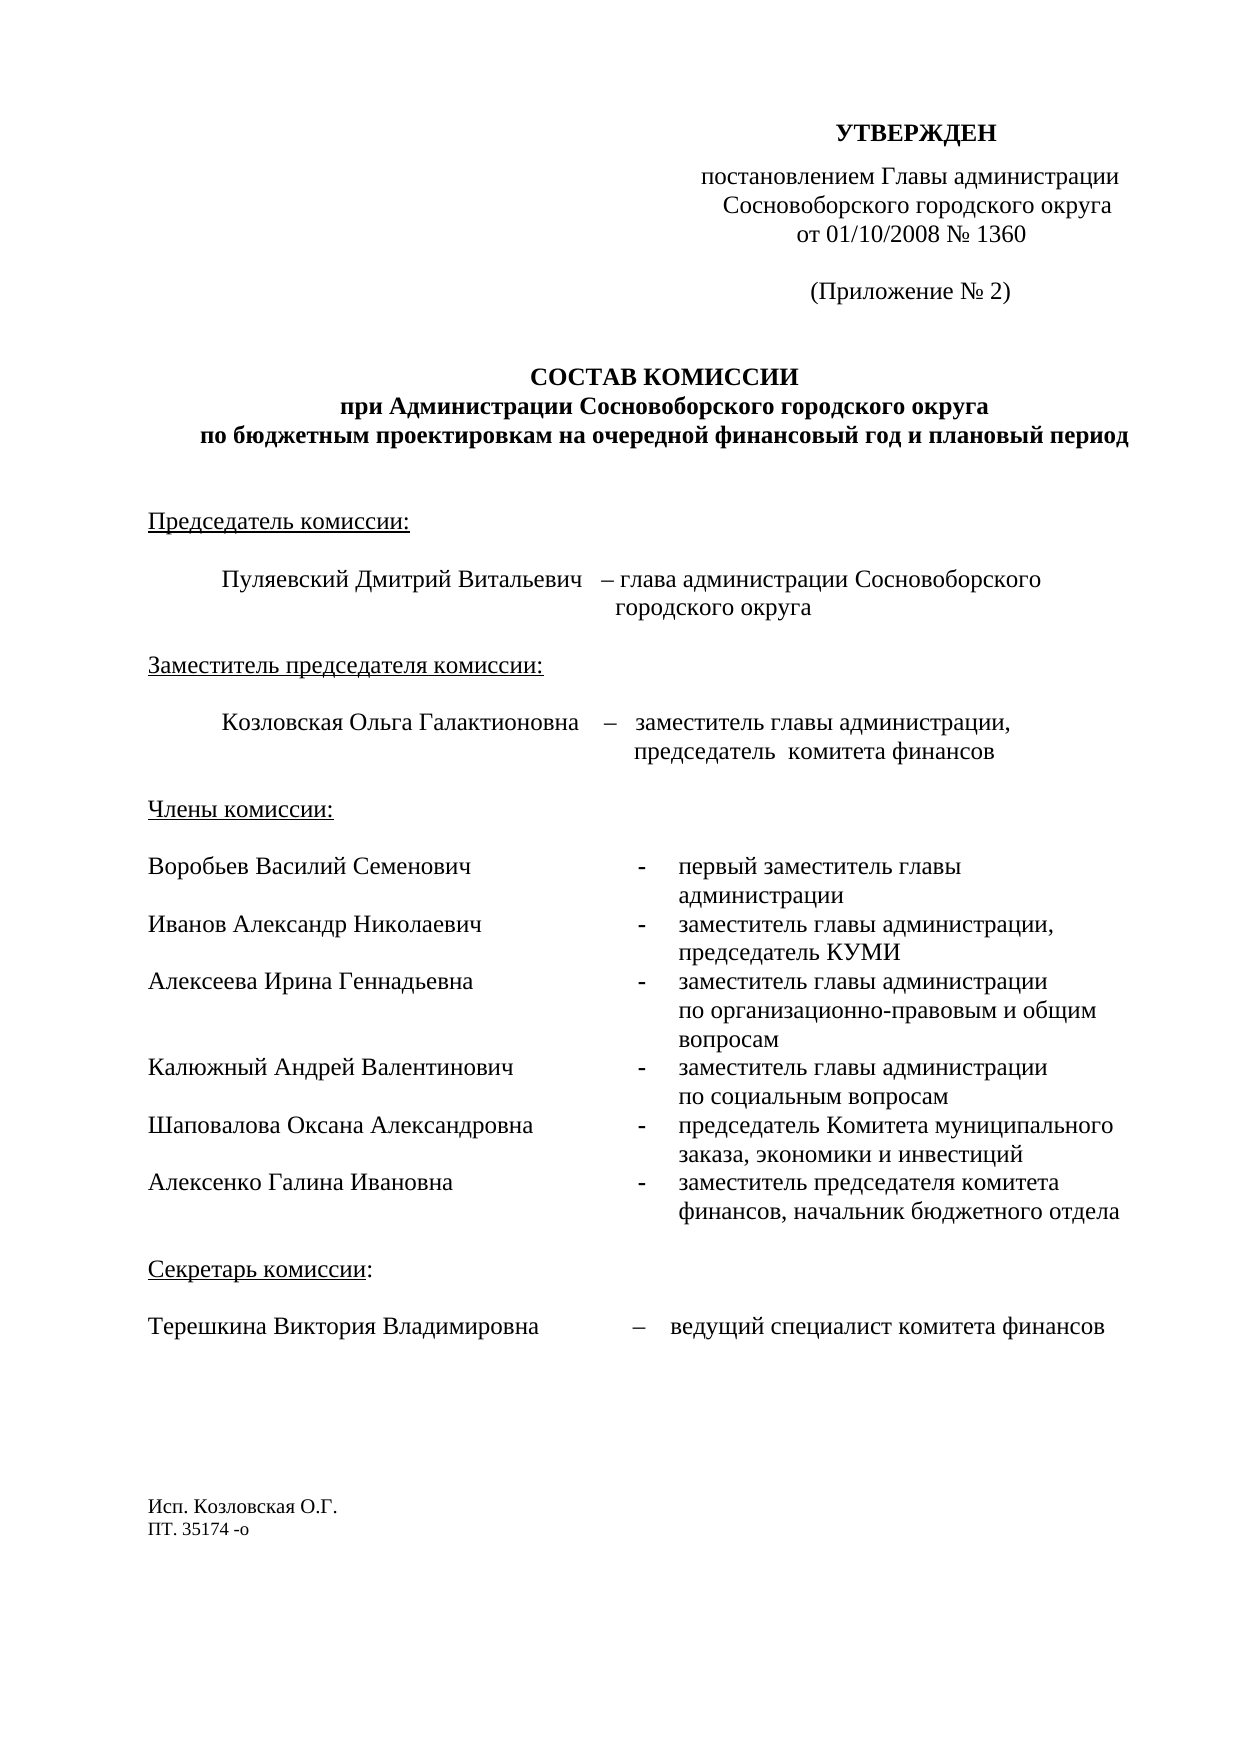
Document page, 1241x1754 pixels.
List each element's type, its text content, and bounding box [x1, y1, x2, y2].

table_cell председатель Комитета муниципального заказа, экономики и инвестиций [667, 1110, 1141, 1167]
table_cell заместитель главы администрации по социальным вопросам [667, 1053, 1141, 1110]
subtitle городского округа [148, 592, 1181, 621]
table_cell заместитель главы администрации по организационно-правовым и общим вопросам [667, 966, 1141, 1052]
text постановлением Главы администрации [148, 161, 1181, 190]
subtitle утвержден [673, 118, 1181, 147]
table_header Воробьев Василий Семенович [136, 851, 616, 909]
table_cell Алексеева Ирина Геннадьевна [136, 966, 616, 1052]
text Председатель комиссии: [148, 506, 1181, 535]
table_header первый заместитель главы администрации [667, 851, 1141, 909]
text Терешкина Виктория Владимировна – ведущий специалист комитета финансов [148, 1311, 1181, 1340]
table_cell - [616, 1053, 667, 1110]
table_cell - [616, 966, 667, 1052]
subtitle Пуляевский Дмитрий Витальевич – глава администрации Сосновоборского [148, 564, 1181, 592]
text ПТ. 35174 -о [148, 1518, 1181, 1539]
text Члены комиссии: [148, 794, 1181, 822]
text по бюджетным проектировкам на очередной финансовый год и плановый период [148, 420, 1181, 449]
table_cell - [616, 1110, 667, 1167]
table_cell Калюжный Андрей Валентинович [136, 1053, 616, 1110]
table_cell Иванов Александр Николаевич [136, 909, 616, 966]
text (Приложение № 2) [748, 276, 1181, 305]
text Заместитель председателя комиссии: [148, 650, 1181, 679]
text при Администрации Сосновоборского городского округа [148, 391, 1181, 420]
table_cell - [616, 1168, 667, 1225]
table_header - [616, 851, 667, 909]
table_cell Алексенко Галина Ивановна [136, 1168, 616, 1225]
subtitle председатель комитета финансов [148, 736, 1181, 765]
table_cell Шаповалова Оксана Александровна [136, 1110, 616, 1167]
text Исп. Козловская О.Г. [148, 1494, 1181, 1518]
table_cell - [616, 909, 667, 966]
subtitle Козловская Ольга Галактионовна – заместитель главы администрации, [148, 707, 1181, 736]
table_cell заместитель главы администрации, председатель КУМИ [667, 909, 1141, 966]
text от 01/10/2008 № 1360 [148, 219, 1181, 247]
text Сосновоборского городского округа [598, 190, 1181, 219]
table_cell заместитель председателя комитета финансов, начальник бюджетного отдела [667, 1168, 1141, 1225]
text Секретарь комиссии: [148, 1254, 1181, 1282]
text Состав комиссии [148, 362, 1181, 391]
